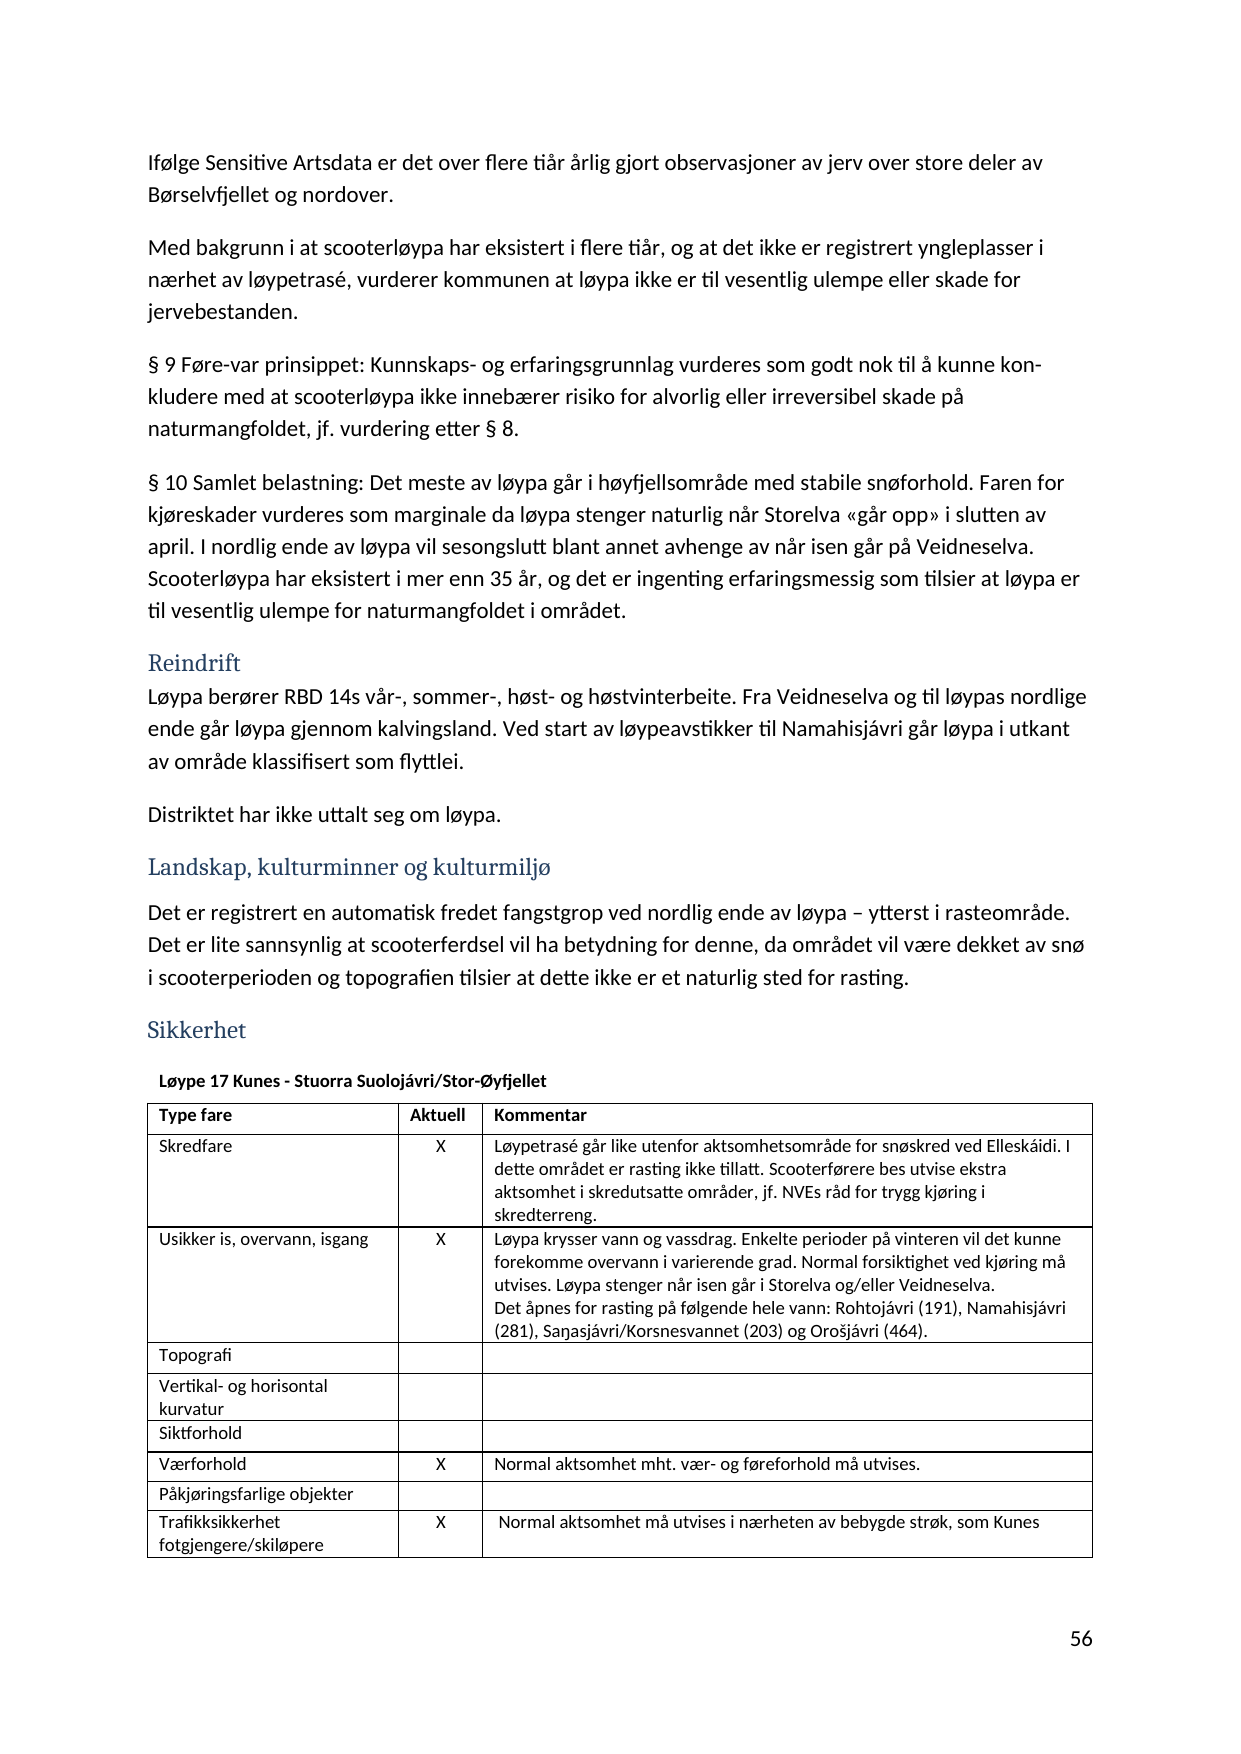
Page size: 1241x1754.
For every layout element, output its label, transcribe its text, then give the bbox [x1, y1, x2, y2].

table_cell Usikker is, overvann, isgang [148, 1228, 398, 1342]
text § 9 Føre-var prinsippet: Kunnskaps- og erfaringsgrunnlag vurderes som godt nok til å kunne kon-kludere med at scooterløypa ikke innebærer risiko for alvorlig eller irreversibel skade på naturmangfoldet, jf. vurdering etter § 8. [148, 350, 1093, 443]
table_cell Trafikksikkerhet fotgjengere/skiløpere [148, 1511, 398, 1557]
table_cell Løypetrasé går like utenfor aktsomhetsområde for snøskred ved Elleskáidi. I dette området er rasting ikke tillatt. Scooterførere bes utvise ekstra aktsomhet i skredutsatte områder, jf. NVEs råd for trygg kjøring i skredterreng. [483, 1135, 1092, 1226]
table_cell Topografi [148, 1343, 398, 1373]
text Distriktet har ikke uttalt seg om løypa. [148, 800, 1093, 828]
table_cell Siktforhold [148, 1421, 398, 1451]
subtitle Sikkerhet [148, 1016, 1093, 1044]
table_cell [483, 1374, 1092, 1420]
table_cell Aktuell [399, 1104, 482, 1134]
table_cell Vertikal- og horisontal kurvatur [148, 1374, 398, 1420]
text § 10 Samlet belastning: Det meste av løypa går i høyfjellsområde med stabile snøforhold. Faren for kjøreskader vurderes som marginale da løypa stenger naturlig når Storelva «går opp» i slutten av april. I nordlig ende av løypa vil sesongslutt blant annet avhenge av når isen går på Veidneselva. Scooterløypa har eksistert i mer enn 35 år, og det er ingenting erfaringsmessig som tilsier at løypa er til vesentlig ulempe for naturmangfoldet i området. [148, 468, 1093, 624]
table_cell [399, 1374, 482, 1420]
table_cell [399, 1343, 482, 1373]
table_cell Normal aktsomhet mht. vær- og føreforhold må utvises. [483, 1453, 1092, 1481]
table_cell [483, 1482, 1092, 1510]
table_cell Løypa krysser vann og vassdrag. Enkelte perioder på vinteren vil det kunne forekomme overvann i varierende grad. Normal forsiktighet ved kjøring må utvises. Løypa stenger når isen går i Storelva og/eller Veidneselva. Det åpnes for rasting på følgende hele vann: Rohtojávri (191), Namahisjávri (281), Saŋasjávri/Korsnesvannet (203) og Orošjávri (464). [483, 1228, 1092, 1342]
text Ifølge Sensitive Artsdata er det over flere tiår årlig gjort observasjoner av jerv over store deler av Børselvfjellet og nordover. [148, 148, 1093, 208]
text Det er registrert en automatisk fredet fangstgrop ved nordlig ende av løypa – ytterst i rasteområde. Det er lite sannsynlig at scooterferdsel vil ha betydning for denne, da området vil være dekket av snø i scooterperioden og topografien tilsier at dette ikke er et naturlig sted for rasting. [148, 898, 1093, 991]
table_cell [483, 1343, 1092, 1373]
subtitle Landskap, kulturminner og kulturmiljø [148, 853, 1093, 882]
table_cell Normal aktsomhet må utvises i nærheten av bebygde strøk, som Kunes [483, 1511, 1092, 1557]
text Løypa berører RBD 14s vår-, sommer-, høst- og høstvinterbeite. Fra Veidneselva og til løypas nordlige ende går løypa gjennom kalvingsland. Ved start av løypeavstikker til Namahisjávri går løypa i utkant av område klassifisert som flyttlei. [148, 682, 1093, 775]
table_header Løype 17 Kunes - Stuorra Suolojávri/Stor-Øyfjellet [148, 1070, 1093, 1102]
table_cell [483, 1421, 1092, 1451]
table_cell Skredfare [148, 1135, 398, 1226]
table_cell X [399, 1511, 482, 1557]
table_cell [399, 1421, 482, 1451]
subtitle Reindrift [148, 649, 1093, 678]
table_cell X [399, 1453, 482, 1481]
table_cell [399, 1482, 482, 1510]
table_cell Type fare [148, 1104, 398, 1134]
table_cell Kommentar [483, 1104, 1092, 1134]
table_cell Påkjøringsfarlige objekter [148, 1482, 398, 1510]
table_cell X [399, 1135, 482, 1226]
text Med bakgrunn i at scooterløypa har eksistert i flere tiår, og at det ikke er registrert yngleplasser i nærhet av løypetrasé, vurderer kommunen at løypa ikke er til vesentlig ulempe eller skade for jervebestanden. [148, 233, 1093, 325]
table_cell Værforhold [148, 1453, 398, 1481]
table_cell X [399, 1228, 482, 1342]
